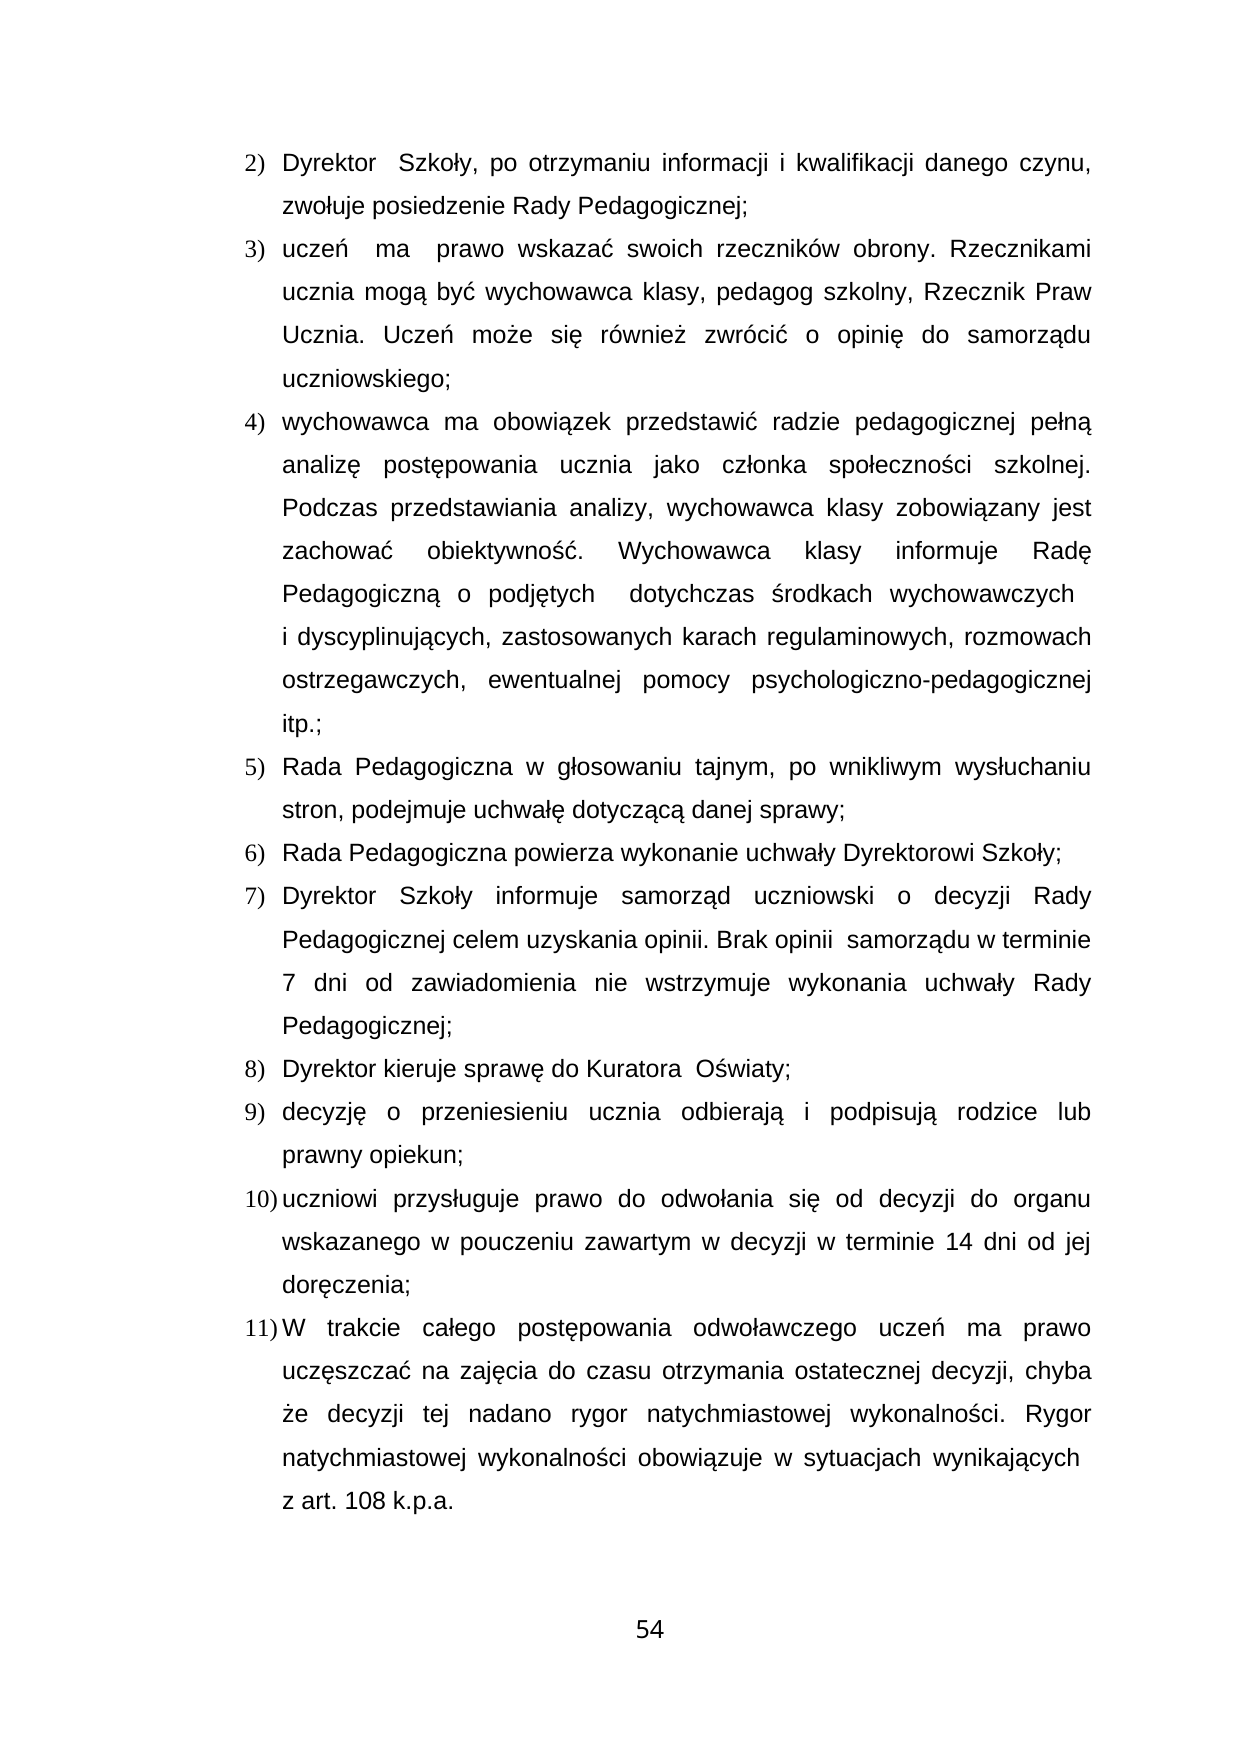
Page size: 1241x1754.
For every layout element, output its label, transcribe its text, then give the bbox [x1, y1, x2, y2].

list uczeń ma prawo wskazać swoich rzeczników obrony. Rzecznikami ucznia mogą być wychowawca klasy, pedagog szkolny, Rzecznik Praw Ucznia. Uczeń może się również zwrócić o opinię do samorządu uczniowskiego; [244, 234, 1092, 392]
list wychowawca ma obowiązek przedstawić radzie pedagogicznej pełną analizę postępowania ucznia jako członka społeczności szkolnej. Podczas przedstawiania analizy, wychowawca klasy zobowiązany jest zachować obiektywność. Wychowawca klasy informuje Radę Pedagogiczną o podjętych dotychczas środkach wychowawczych i dyscyplinujących, zastosowanych karach regulaminowych, rozmowach ostrzegawczych, ewentualnej pomocy psychologiczno-pedagogicznej itp.; [244, 407, 1092, 737]
list Rada Pedagogiczna w głosowaniu tajnym, po wnikliwym wysłuchaniu stron, podejmuje uchwałę dotyczącą danej sprawy; [244, 752, 1092, 824]
list W trakcie całego postępowania odwoławczego uczeń ma prawo uczęszczać na zajęcia do czasu otrzymania ostatecznej decyzji, chyba że decyzji tej nadano rygor natychmiastowej wykonalności. Rygor natychmiastowej wykonalności obowiązuje w sytuacjach wynikających z art. 108 k.p.a. [244, 1313, 1092, 1514]
list decyzję o przeniesieniu ucznia odbierają i podpisują rodzice lub prawny opiekun; [244, 1097, 1092, 1169]
list Dyrektor Szkoły, po otrzymaniu informacji i kwalifikacji danego czynu, zwołuje posiedzenie Rady Pedagogicznej; [244, 148, 1092, 220]
list Rada Pedagogiczna powierza wykonanie uchwały Dyrektorowi Szkoły; [244, 838, 1092, 867]
list Dyrektor Szkoły informuje samorząd uczniowski o decyzji Rady Pedagogicznej celem uzyskania opinii. Brak opinii samorządu w terminie 7 dni od zawiadomienia nie wstrzymuje wykonania uchwały Rady Pedagogicznej; [244, 881, 1092, 1039]
list uczniowi przysługuje prawo do odwołania się od decyzji do organu wskazanego w pouczeniu zawartym w decyzji w terminie 14 dni od jej doręczenia; [244, 1183, 1092, 1299]
list Dyrektor kieruje sprawę do Kuratora Oświaty; [244, 1054, 1092, 1083]
